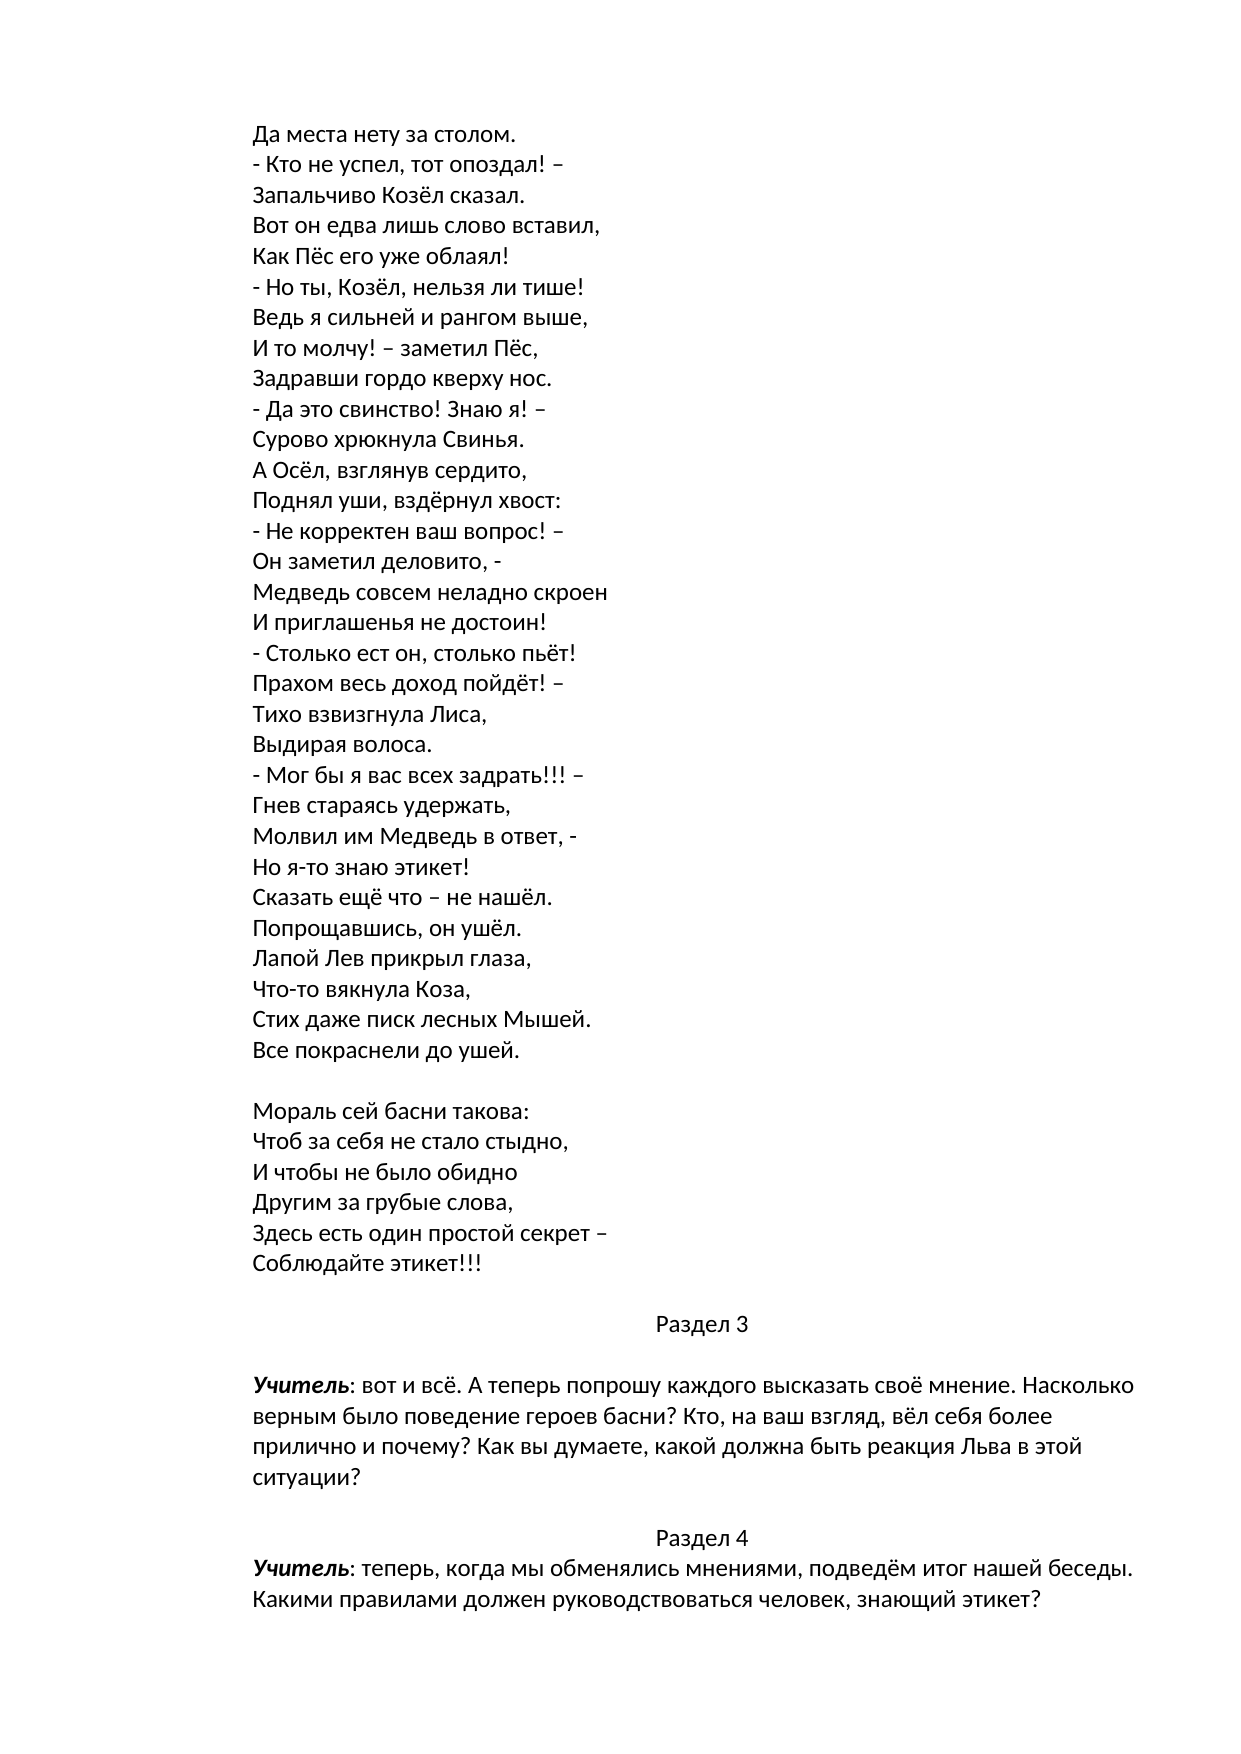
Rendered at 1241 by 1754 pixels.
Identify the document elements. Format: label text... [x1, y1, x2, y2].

text Да места нету за столом. [252, 118, 1152, 149]
text - Но ты, Козёл, нельзя ли тише! [252, 271, 1152, 301]
text Как Пёс его уже облаял! [252, 240, 1152, 271]
text Медведь совсем неладно скроен [252, 576, 1152, 606]
text Здесь есть один простой секрет – [252, 1217, 1152, 1247]
text Мораль сей басни такова: [252, 1095, 1152, 1125]
text Лапой Лев прикрыл глаза, [252, 942, 1152, 973]
text - Кто не успел, тот опоздал! – [252, 149, 1152, 179]
text Другим за грубые слова, [252, 1186, 1152, 1217]
text Соблюдайте этикет!!! [252, 1247, 1152, 1278]
text И то молчу! – заметил Пёс, [252, 332, 1152, 362]
text Чтоб за себя не стало стыдно, [252, 1125, 1152, 1156]
text А Осёл, взглянув сердито, [252, 454, 1152, 484]
text Что-то вякнула Коза, [252, 973, 1152, 1003]
text - Да это свинство! Знаю я! – [252, 393, 1152, 423]
text Запальчиво Козёл сказал. [252, 179, 1152, 210]
text И приглашенья не достоин! [252, 606, 1152, 637]
text Сказать ещё что – не нашёл. [252, 881, 1152, 912]
text Но я-то знаю этикет! [252, 851, 1152, 881]
text Он заметил деловито, - [252, 545, 1152, 576]
text Молвил им Медведь в ответ, - [252, 820, 1152, 851]
text Раздел 4 [252, 1522, 1152, 1553]
text Раздел 3 [252, 1308, 1152, 1339]
text Тихо взвизгнула Лиса, [252, 698, 1152, 728]
text - Столько ест он, столько пьёт! [252, 637, 1152, 667]
text Поднял уши, вздёрнул хвост: [252, 484, 1152, 515]
text Учитель: вот и всё. А теперь попрошу каждого высказать своё мнение. Насколько верным было поведение героев басни? Кто, на ваш взгляд, вёл себя более прилично и почему? Как вы думаете, какой должна быть реакция Льва в этой ситуации? [252, 1369, 1152, 1492]
text Гнев стараясь удержать, [252, 789, 1152, 820]
text Попрощавшись, он ушёл. [252, 912, 1152, 942]
text Сурово хрюкнула Свинья. [252, 423, 1152, 454]
text Выдирая волоса. [252, 728, 1152, 759]
text Прахом весь доход пойдёт! – [252, 667, 1152, 698]
text - Не корректен ваш вопрос! – [252, 515, 1152, 545]
text Задравши гордо кверху нос. [252, 362, 1152, 393]
text Стих даже писк лесных Мышей. [252, 1003, 1152, 1034]
text - Мог бы я вас всех задрать!!! – [252, 759, 1152, 789]
text И чтобы не было обидно [252, 1156, 1152, 1186]
text Ведь я сильней и рангом выше, [252, 301, 1152, 332]
text Учитель: теперь, когда мы обменялись мнениями, подведём итог нашей беседы. Какими правилами должен руководствоваться человек, знающий этикет? [252, 1553, 1152, 1614]
text Вот он едва лишь слово вставил, [252, 210, 1152, 240]
text Все покраснели до ушей. [252, 1034, 1152, 1064]
